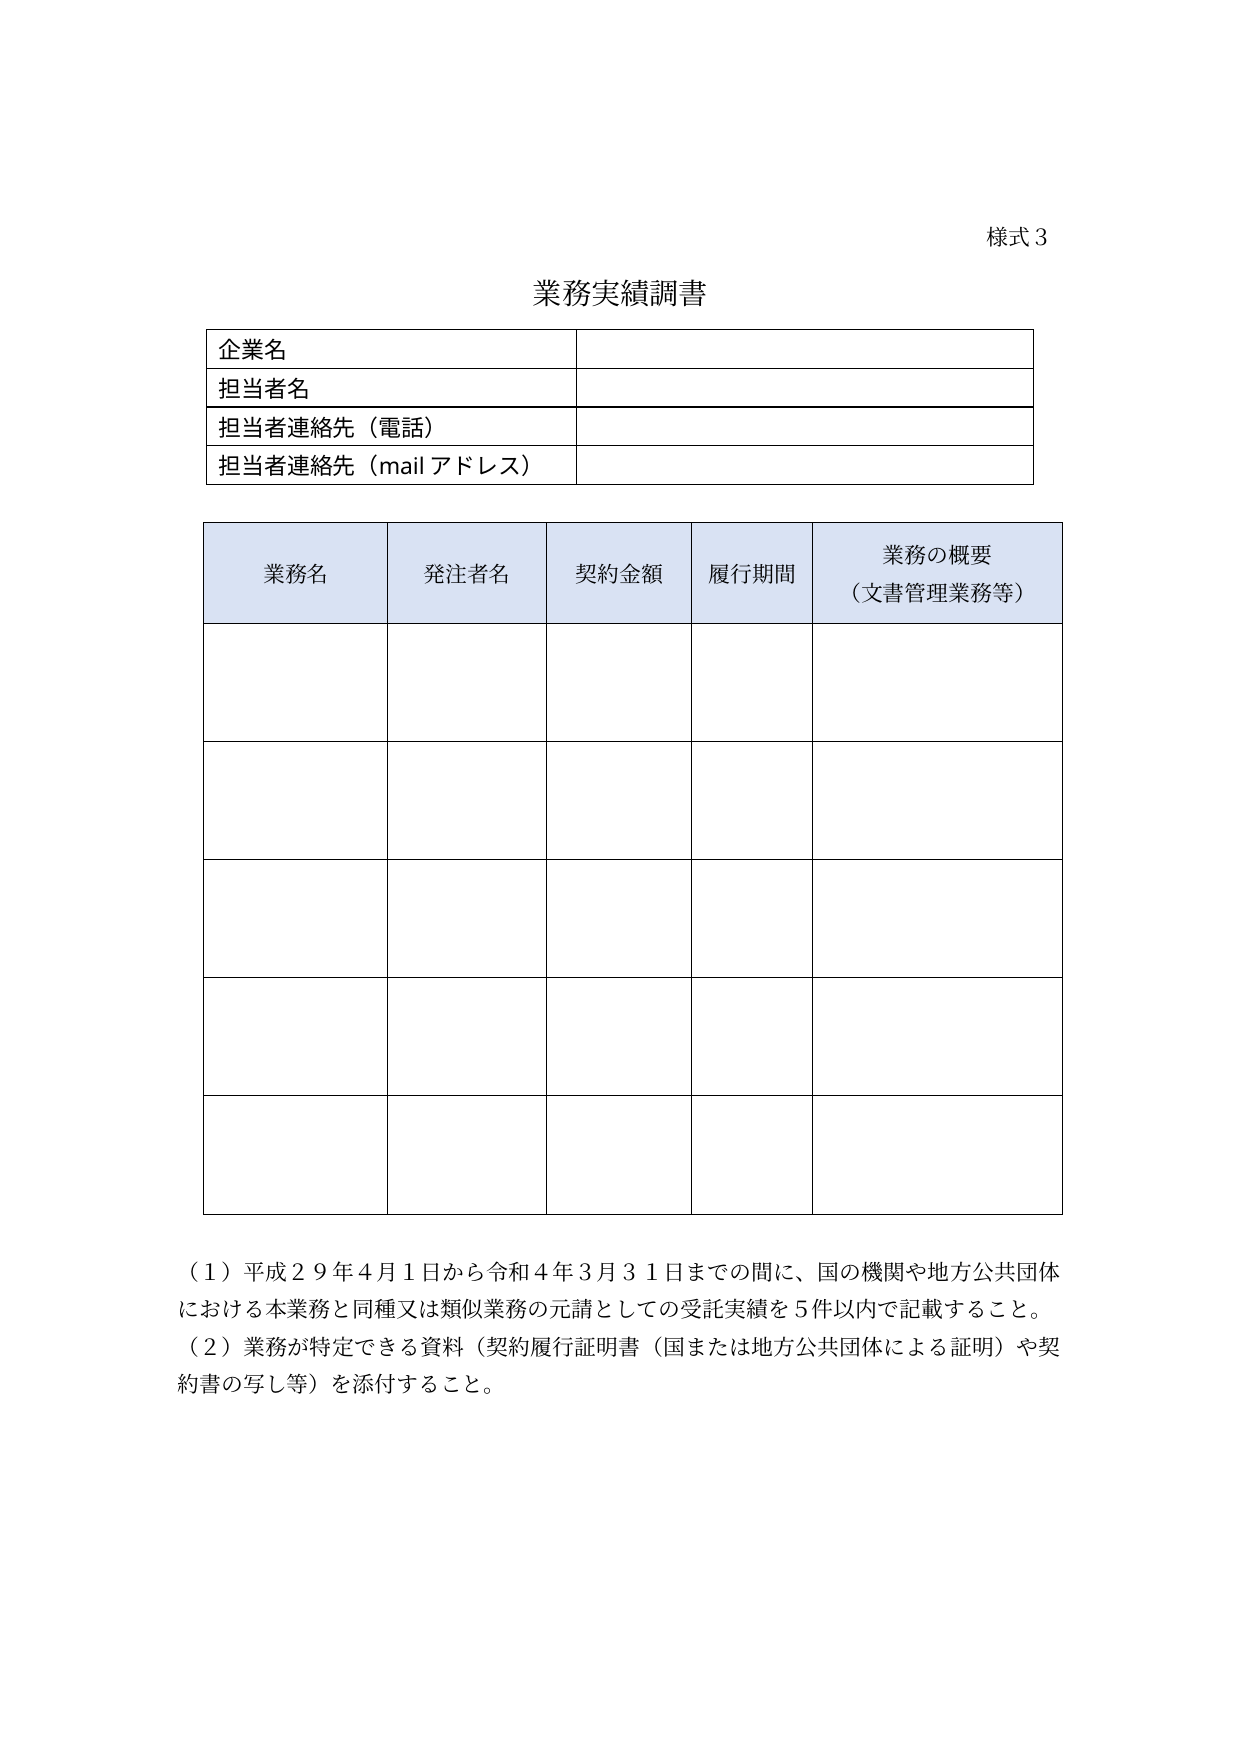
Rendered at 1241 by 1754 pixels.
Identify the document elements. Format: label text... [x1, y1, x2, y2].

table_cell [692, 742, 812, 859]
table_cell [813, 624, 1062, 741]
table_cell [547, 742, 691, 859]
table_header 業務名 [204, 523, 387, 623]
table_cell [577, 408, 1033, 445]
table_cell [204, 624, 387, 741]
table_cell [813, 1096, 1062, 1213]
text 業務実績調書 [177, 254, 1063, 329]
table_cell [547, 978, 691, 1095]
table_cell [547, 624, 691, 741]
table_cell [813, 742, 1062, 859]
table_cell 担当者連絡先（電話） [207, 408, 576, 445]
table_header 契約金額 [547, 523, 691, 623]
table_cell [547, 1096, 691, 1213]
table_cell [388, 860, 546, 977]
table_cell [388, 742, 546, 859]
table_cell 担当者連絡先（mailアドレス） [207, 446, 576, 483]
table_cell [204, 860, 387, 977]
table_cell [204, 978, 387, 1095]
table_header 業務の概要 （文書管理業務等） [813, 523, 1062, 623]
table_cell [692, 1096, 812, 1213]
table_cell [204, 1096, 387, 1213]
table_cell [547, 860, 691, 977]
text 様式３ [177, 217, 1063, 254]
table_cell [388, 624, 546, 741]
table_header 履行期間 [692, 523, 812, 623]
table_cell [204, 742, 387, 859]
text （２）業務が特定できる資料（契約履行証明書（国または地方公共団体による証明）や契約書の写し等）を添付すること。 [177, 1327, 1063, 1402]
table_cell [388, 978, 546, 1095]
table_cell 担当者名 [207, 369, 576, 406]
text （１）平成２９年４月１日から令和４年３月３１日までの間に、国の機関や地方公共団体における本業務と同種又は類似業務の元請としての受託実績を５件以内で記載すること。 [177, 1252, 1063, 1327]
table_header 企業名 [207, 330, 576, 368]
table_cell [813, 978, 1062, 1095]
table_cell [577, 446, 1033, 483]
table_cell [577, 369, 1033, 406]
table_cell [813, 860, 1062, 977]
table_header 発注者名 [388, 523, 546, 623]
table_cell [692, 978, 812, 1095]
table_cell [692, 624, 812, 741]
table_cell [388, 1096, 546, 1213]
table_cell [692, 860, 812, 977]
table_header [577, 330, 1033, 368]
